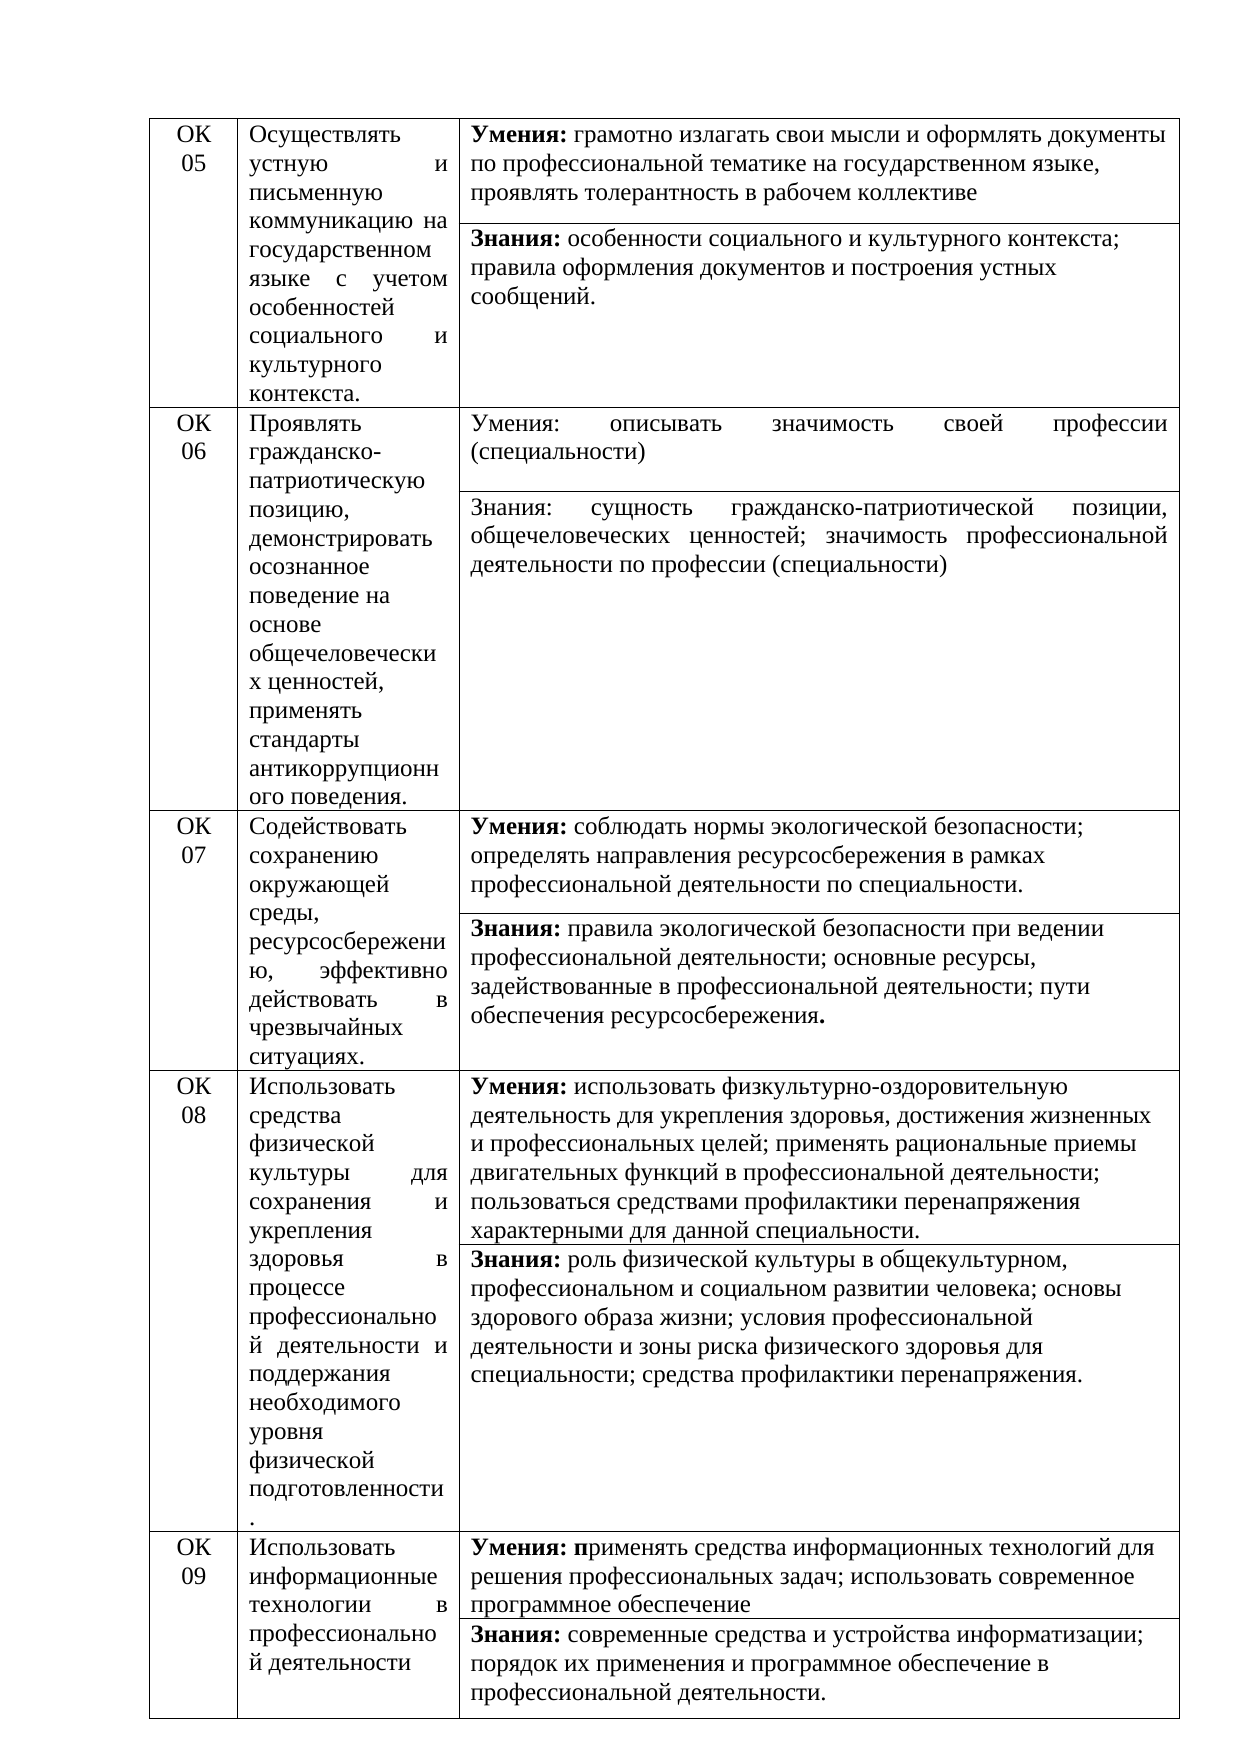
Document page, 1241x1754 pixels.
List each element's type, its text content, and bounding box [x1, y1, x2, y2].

table_cell Содействовать сохранению окружающей среды, ресурсосбережению, эффективно действовать в чрезвычайных ситуациях. [238, 811, 459, 1070]
table_cell ОК 07 [150, 811, 237, 1070]
table_cell Умения: грамотно излагать свои мысли и оформлять документы по профессиональной тематике на государственном языке, проявлять толерантность в рабочем коллективе [460, 119, 1179, 222]
table_cell Знания: правила экологической безопасности при ведении профессиональной деятельности; основные ресурсы, задействованные в профессиональной деятельности; пути обеспечения ресурсосбережения. [460, 914, 1179, 1070]
table_cell Умения: соблюдать нормы экологической безопасности; определять направления ресурсосбережения в рамках профессиональной деятельности по специальности. [460, 811, 1179, 912]
table_cell Знания: современные средства и устройства информатизации; порядок их применения и программное обеспечение в профессиональной деятельности. [460, 1619, 1179, 1718]
table_cell Умения: использовать физкультурно-оздоровительную деятельность для укрепления здоровья, достижения жизненных и профессиональных целей; применять рациональные приемы двигательных функций в профессиональной деятельности; пользоваться средствами профилактики перенапряжения характерными для данной специальности. [460, 1071, 1179, 1243]
table_cell ОК 06 [150, 408, 237, 810]
table_cell Умения: описывать значимость своей профессии (специальности) [460, 408, 1179, 491]
table_cell Осуществлять устную и письменную коммуникацию на государственном языке с учетом особенностей социального и культурного контекста. [238, 119, 459, 407]
table_cell Знания: роль физической культуры в общекультурном, профессиональном и социальном развитии человека; основы здорового образа жизни; условия профессиональной деятельности и зоны риска физического здоровья для специальности; средства профилактики перенапряжения. [460, 1245, 1179, 1531]
table_cell Умения: применять средства информационных технологий для решения профессиональных задач; использовать современное программное обеспечение [460, 1532, 1179, 1618]
table_cell Проявлять гражданско-патриотическую позицию, демонстрировать осознанное поведение на основе общечеловеческих ценностей, применять стандарты антикоррупционного поведения. [238, 408, 459, 810]
table_cell ОК 09 [150, 1532, 237, 1718]
table_cell Использовать информационные технологии в профессиональной деятельности [238, 1532, 459, 1718]
table_cell Знания: сущность гражданско-патриотической позиции, общечеловеческих ценностей; значимость профессиональной деятельности по профессии (специальности) [460, 492, 1179, 810]
table_cell ОК 05 [150, 119, 237, 407]
table_cell ОК 08 [150, 1071, 237, 1531]
table_cell Использовать средства физической культуры для сохранения и укрепления здоровья в процессе профессиональной деятельности и поддержания необходимого уровня физической подготовленности. [238, 1071, 459, 1531]
table_cell Знания: особенности социального и культурного контекста; правила оформления документов и построения устных сообщений. [460, 224, 1179, 407]
